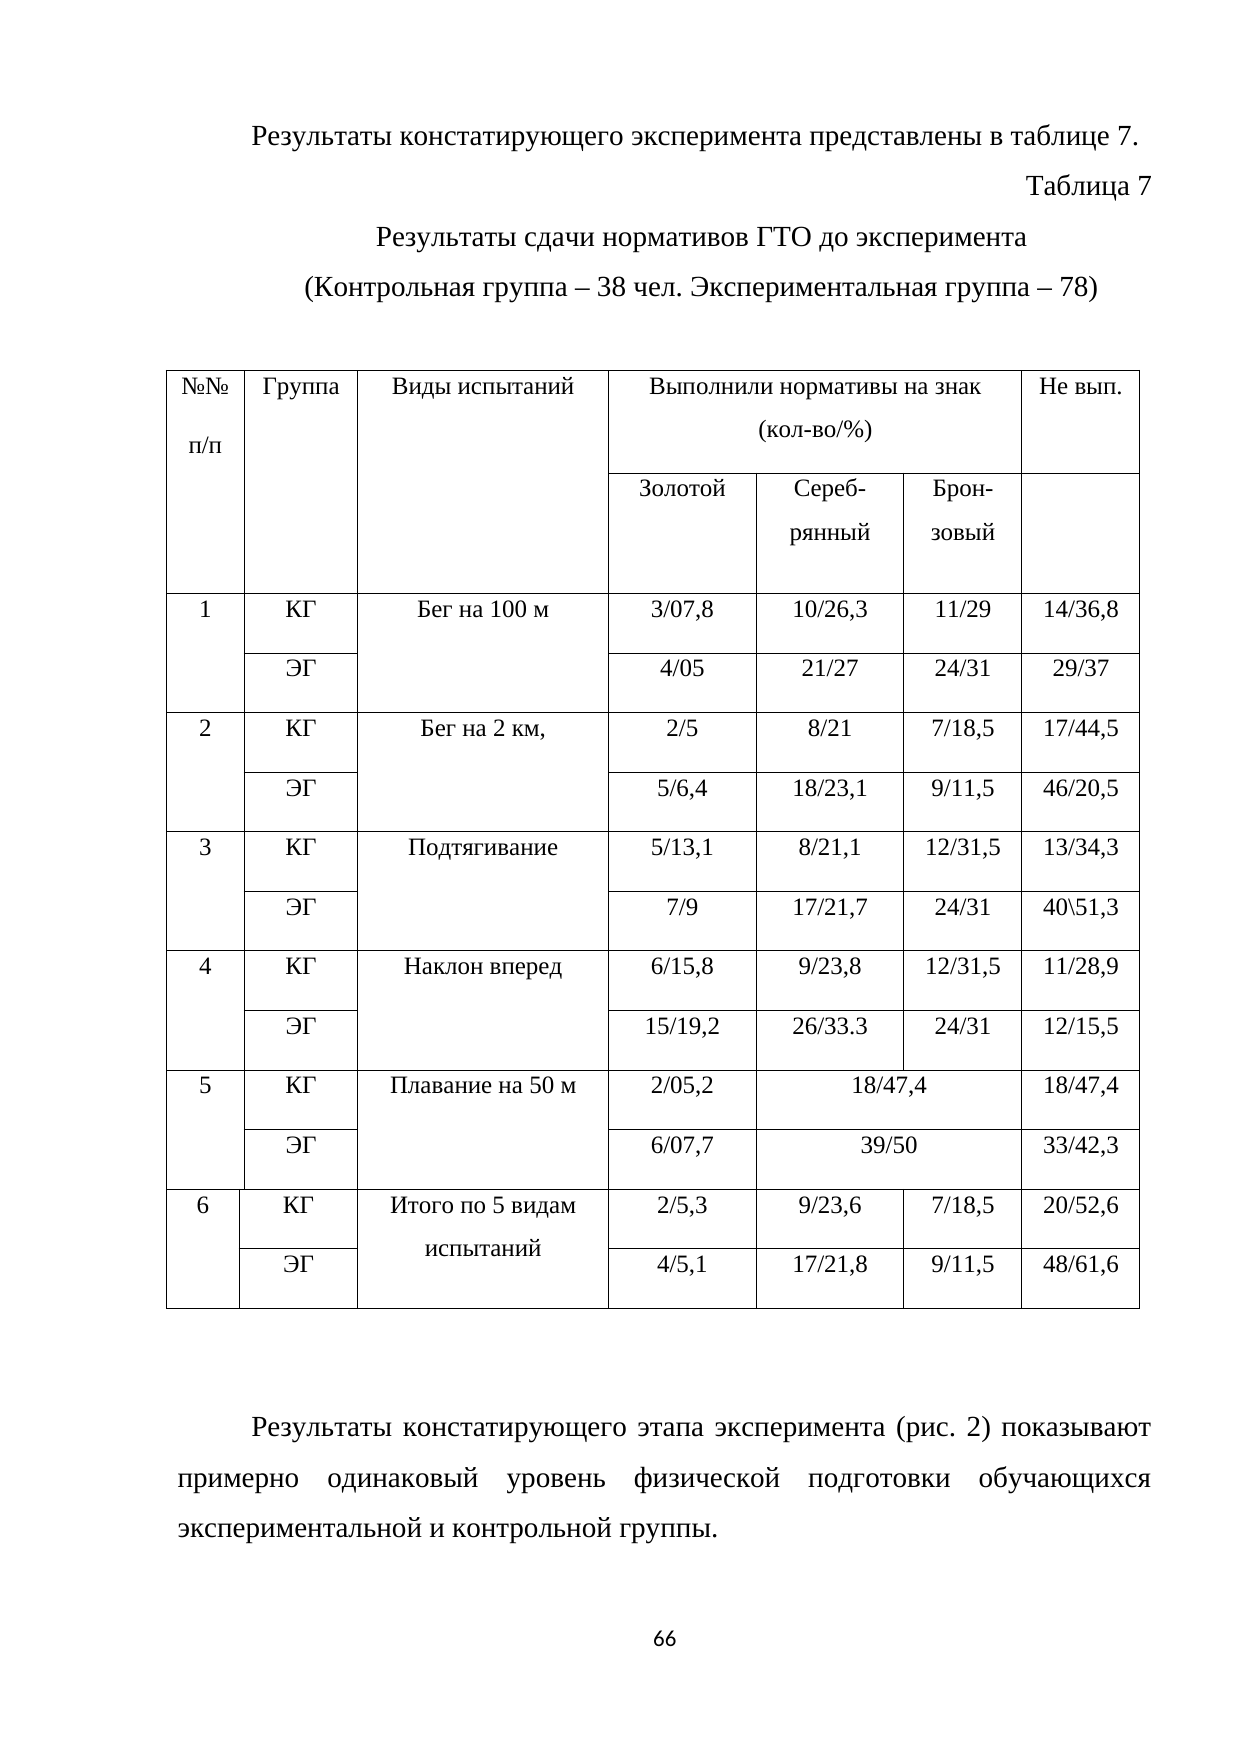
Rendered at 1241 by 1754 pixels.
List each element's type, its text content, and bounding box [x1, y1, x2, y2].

table_cell 39/50 [757, 1130, 1021, 1189]
table_cell 9/23,8 [757, 951, 903, 1010]
table_cell 2 [167, 713, 244, 831]
table_cell 17/21,7 [757, 892, 903, 950]
table_cell 7/18,5 [904, 1190, 1021, 1248]
table_cell 13/34,3 [1022, 832, 1139, 891]
table_cell ЭГ [240, 1249, 357, 1308]
table_cell 24/31 [904, 654, 1021, 712]
table_cell ЭГ [245, 1011, 357, 1069]
table_cell 6/07,7 [609, 1130, 756, 1189]
table_cell ЭГ [245, 654, 357, 712]
table_cell 4/05 [609, 654, 756, 712]
table_cell КГ [245, 1071, 357, 1129]
table_cell Бег на 100 м [358, 594, 608, 712]
table_cell КГ [245, 713, 357, 772]
table_cell 24/31 [904, 1011, 1021, 1069]
table_cell 2/5 [609, 713, 756, 772]
table_cell 12/31,5 [904, 832, 1021, 891]
table_cell 40\51,3 [1022, 892, 1139, 950]
table_header Виды испытаний [358, 371, 608, 593]
table_cell 18/23,1 [757, 773, 903, 831]
table_cell 12/15,5 [1022, 1011, 1139, 1069]
table_cell 9/11,5 [904, 1249, 1021, 1308]
table_cell 4 [167, 951, 244, 1069]
table_cell 48/61,6 [1022, 1249, 1139, 1308]
table_cell 26/33.3 [757, 1011, 903, 1069]
table_cell 29/37 [1022, 654, 1139, 712]
table_cell Подтягивание [358, 832, 608, 950]
table_cell КГ [245, 832, 357, 891]
table_header №№ п/п [167, 371, 244, 593]
table_cell КГ [245, 594, 357, 652]
table_cell 15/19,2 [609, 1011, 756, 1069]
text Результаты сдачи нормативов ГТО до эксперимента [177, 219, 1152, 252]
table_cell 8/21 [757, 713, 903, 772]
table_cell Сереб-рянный [757, 474, 903, 593]
text Таблица [177, 168, 1152, 202]
table_cell 10/26,3 [757, 594, 903, 652]
table_cell 9/11,5 [904, 773, 1021, 831]
table_cell 11/28,9 [1022, 951, 1139, 1010]
table_cell 7/18,5 [904, 713, 1021, 772]
table_cell 1 [167, 594, 244, 712]
table_cell 46/20,5 [1022, 773, 1139, 831]
table_cell КГ [245, 951, 357, 1010]
text Результаты констатирующего эксперимента представлены в таблице . [177, 118, 1152, 152]
table_cell 18/47,4 [757, 1071, 1021, 1129]
table_cell Бег на 2 км, [358, 713, 608, 831]
table_cell 3/07,8 [609, 594, 756, 652]
table_cell КГ [240, 1190, 357, 1248]
table_cell 12/31,5 [904, 951, 1021, 1010]
table_cell Плавание на 50 м [358, 1071, 608, 1189]
table_cell 5/6,4 [609, 773, 756, 831]
table_cell Брон-зовый [904, 474, 1021, 593]
table_cell 17/44,5 [1022, 713, 1139, 772]
table_cell ЭГ [245, 892, 357, 950]
table_cell 11/29 [904, 594, 1021, 652]
table_cell 20/52,6 [1022, 1190, 1139, 1248]
table_cell 2/05,2 [609, 1071, 756, 1129]
table_cell 33/42,3 [1022, 1130, 1139, 1189]
text Результаты констатирующего этапа эксперимента показывают примерно одинаковый уровень физической подготовки обучающихся экспериментальной и контрольной группы. [177, 1409, 1152, 1544]
text Контрольная группа – 38 чел. Экспериментальная группа – 78 [177, 269, 1152, 303]
table_cell [1022, 474, 1139, 593]
table_cell 3 [167, 832, 244, 950]
table_cell 6/15,8 [609, 951, 756, 1010]
table_cell 6 [167, 1190, 239, 1308]
table_cell 2/5,3 [609, 1190, 756, 1248]
table_cell 7/9 [609, 892, 756, 950]
table_cell 21/27 [757, 654, 903, 712]
table_cell 18/47,4 [1022, 1071, 1139, 1129]
table_cell Золотой [609, 474, 756, 593]
table_cell 4/5,1 [609, 1249, 756, 1308]
table_cell 5 [167, 1071, 244, 1189]
table_cell 5/13,1 [609, 832, 756, 891]
table_header Группа [245, 371, 357, 593]
table_cell Наклон вперед [358, 951, 608, 1069]
table_cell Итого по 5 видам испытаний [358, 1190, 608, 1308]
table_cell 8/21,1 [757, 832, 903, 891]
table_cell ЭГ [245, 773, 357, 831]
table_cell 24/31 [904, 892, 1021, 950]
table_cell 17/21,8 [757, 1249, 903, 1308]
table_cell 9/23,6 [757, 1190, 903, 1248]
table_cell ЭГ [245, 1130, 357, 1189]
table_header Не вып. [1022, 371, 1139, 472]
table_cell 14/36,8 [1022, 594, 1139, 652]
table_header Выполнили нормативы на знак (кол-во/%) [609, 371, 1021, 472]
